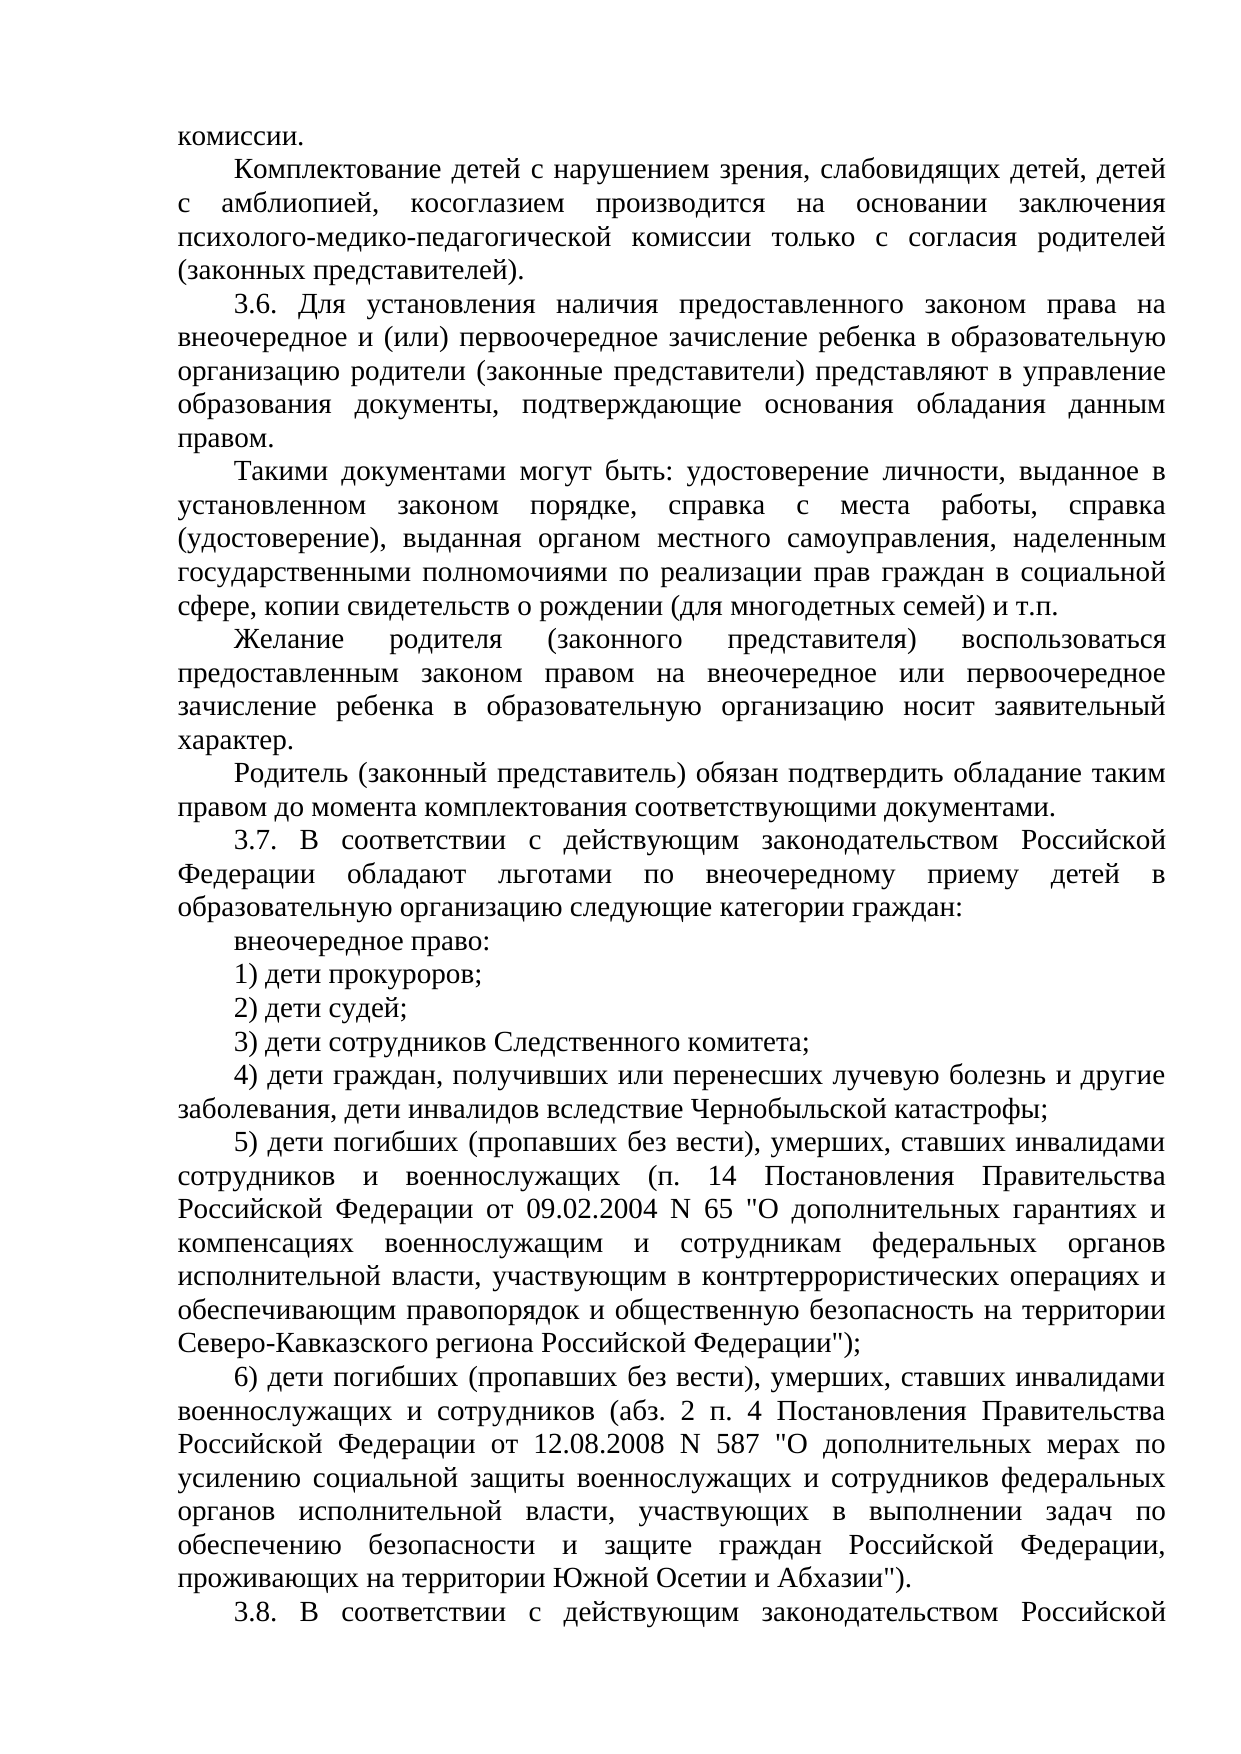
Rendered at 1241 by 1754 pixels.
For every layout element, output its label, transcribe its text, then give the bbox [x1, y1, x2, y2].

text 4) дети граждан, получивших или перенесших лучевую болезнь и другие заболевания, дети инвалидов вследствие Чернобыльской катастрофы; [177, 1057, 1167, 1124]
text внеочередное право: [177, 923, 1167, 957]
text 2) дети судей; [177, 990, 1167, 1024]
text Комплектование детей с нарушением зрения, слабовидящих детей, детей с амблиопией, косоглазием производится на основании заключения психолого-медико-педагогической комиссии только с согласия родителей (законных представителей). [177, 152, 1167, 286]
text 6) дети погибших (пропавших без вести), умерших, ставших инвалидами военнослужащих и сотрудников (абз. 2 п. 4 Постановления Правительства Российской Федерации от 12.08.2008 N 587 "О дополнительных мерах по усилению социальной защиты военнослужащих и сотрудников федеральных органов исполнительной власти, участвующих в выполнении задач по обеспечению безопасности и защите граждан Российской Федерации, проживающих на территории Южной Осетии и Абхазии"). [177, 1359, 1167, 1594]
text 3.7. В соответствии с действующим законодательством Российской Федерации обладают льготами по внеочередному приему детей в образовательную организацию следующие категории граждан: [177, 822, 1167, 923]
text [177, 118, 1167, 152]
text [177, 1594, 1167, 1627]
text 3.6. Для установления наличия предоставленного законом права на внеочередное и (или) первоочередное зачисление ребенка в образовательную организацию родители (законные представители) представляют в управление образования документы, подтверждающие основания обладания данным правом. [177, 286, 1167, 453]
text Родитель (законный представитель) обязан подтвердить обладание таким правом до момента комплектования соответствующими документами. [177, 755, 1167, 822]
text Такими документами могут быть: удостоверение личности, выданное в установленном законом порядке, справка с места работы, справка (удостоверение), выданная органом местного самоуправления, наделенным государственными полномочиями по реализации прав граждан в социальной сфере, копии свидетельств о рождении (для многодетных семей) и т.п. [177, 453, 1167, 621]
text Желание родителя (законного представителя) воспользоваться предоставленным законом правом на внеочередное или первоочередное зачисление ребенка в образовательную организацию носит заявительный характер. [177, 621, 1167, 755]
text 5) дети погибших (пропавших без вести), умерших, ставших инвалидами сотрудников и военнослужащих (п. 14 Постановления Правительства Российской Федерации от 09.02.2004 N 65 "О дополнительных гарантиях и компенсациях военнослужащим и сотрудникам федеральных органов исполнительной власти, участвующим в контртеррористических операциях и обеспечивающим правопорядок и общественную безопасность на территории Северо-Кавказского региона Российской Федерации"); [177, 1124, 1167, 1359]
text 1) дети прокуроров; [177, 957, 1167, 990]
text 3) дети сотрудников Следственного комитета; [177, 1024, 1167, 1057]
